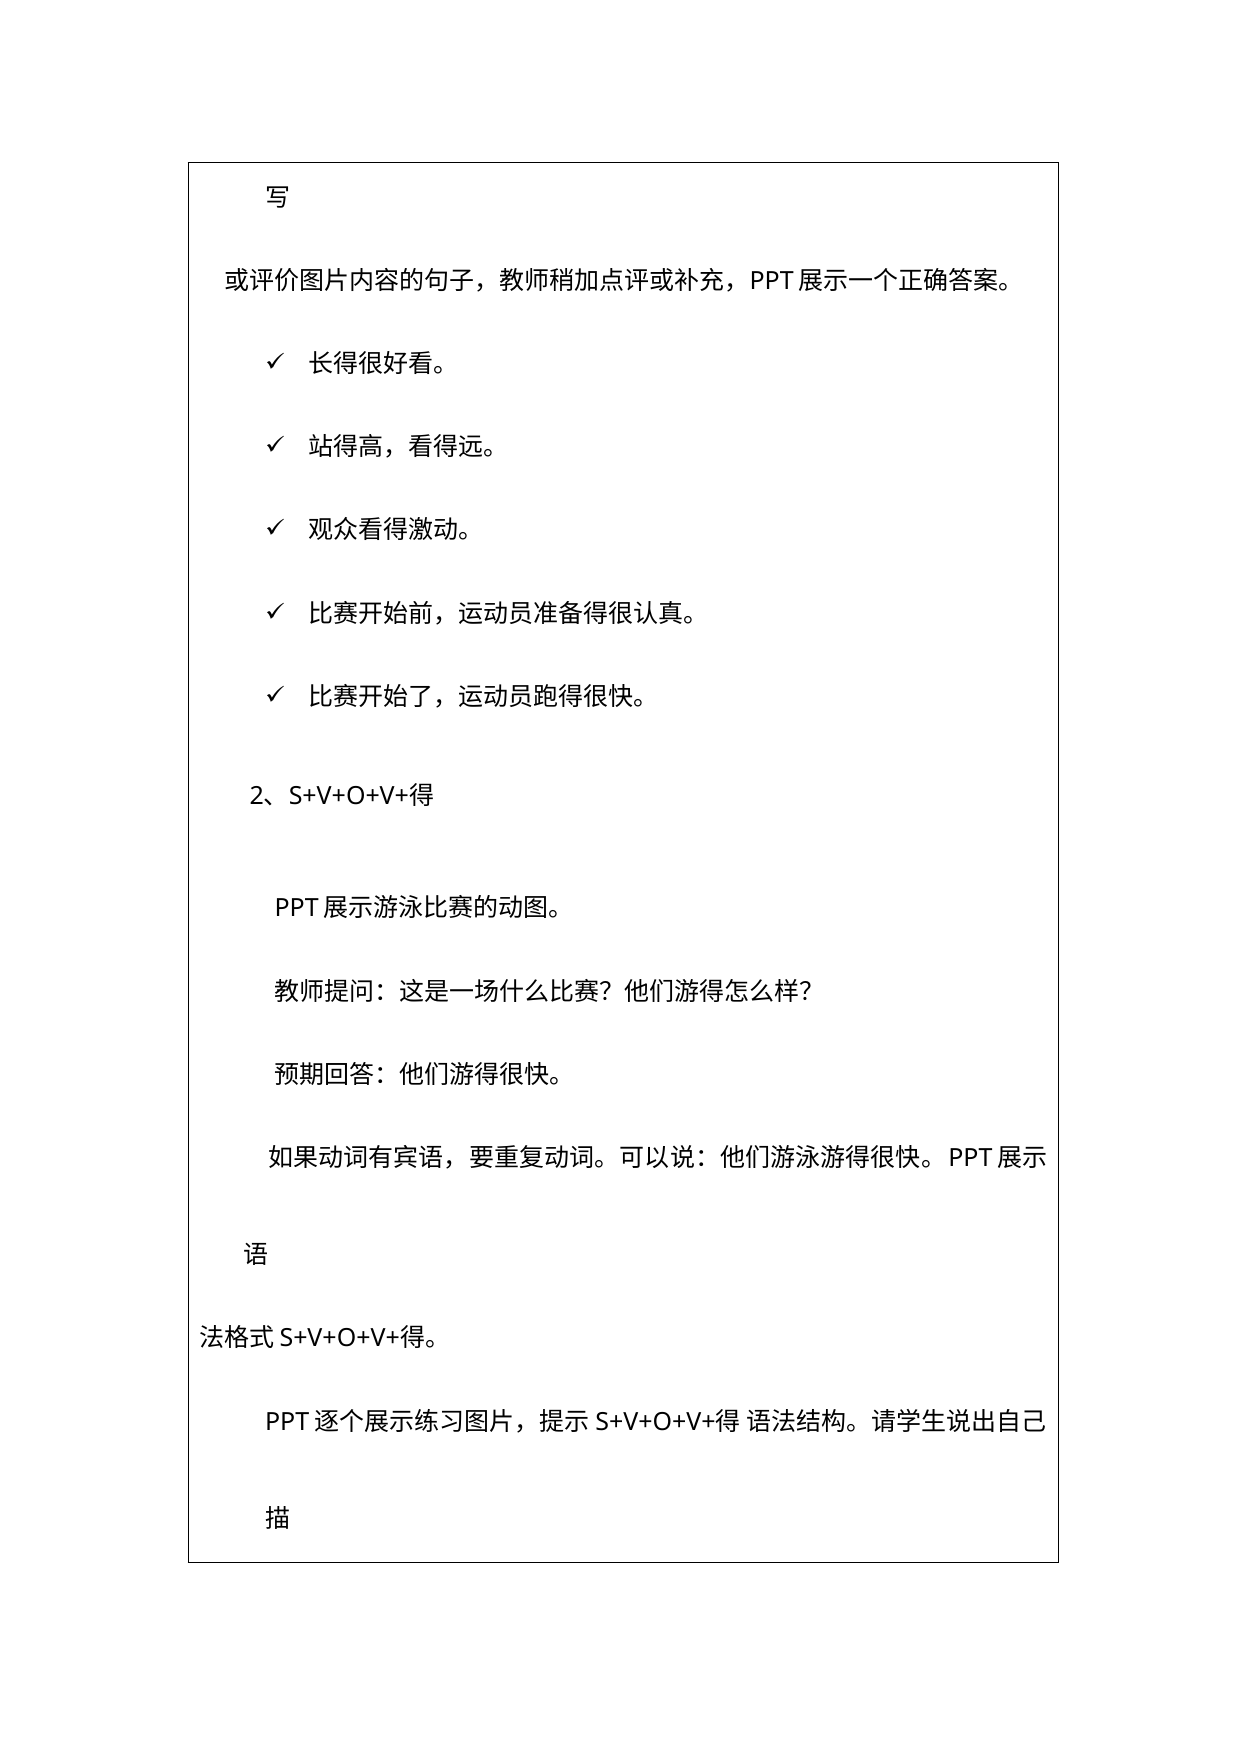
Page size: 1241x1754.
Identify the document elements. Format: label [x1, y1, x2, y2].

table_header [189, 163, 1058, 1562]
